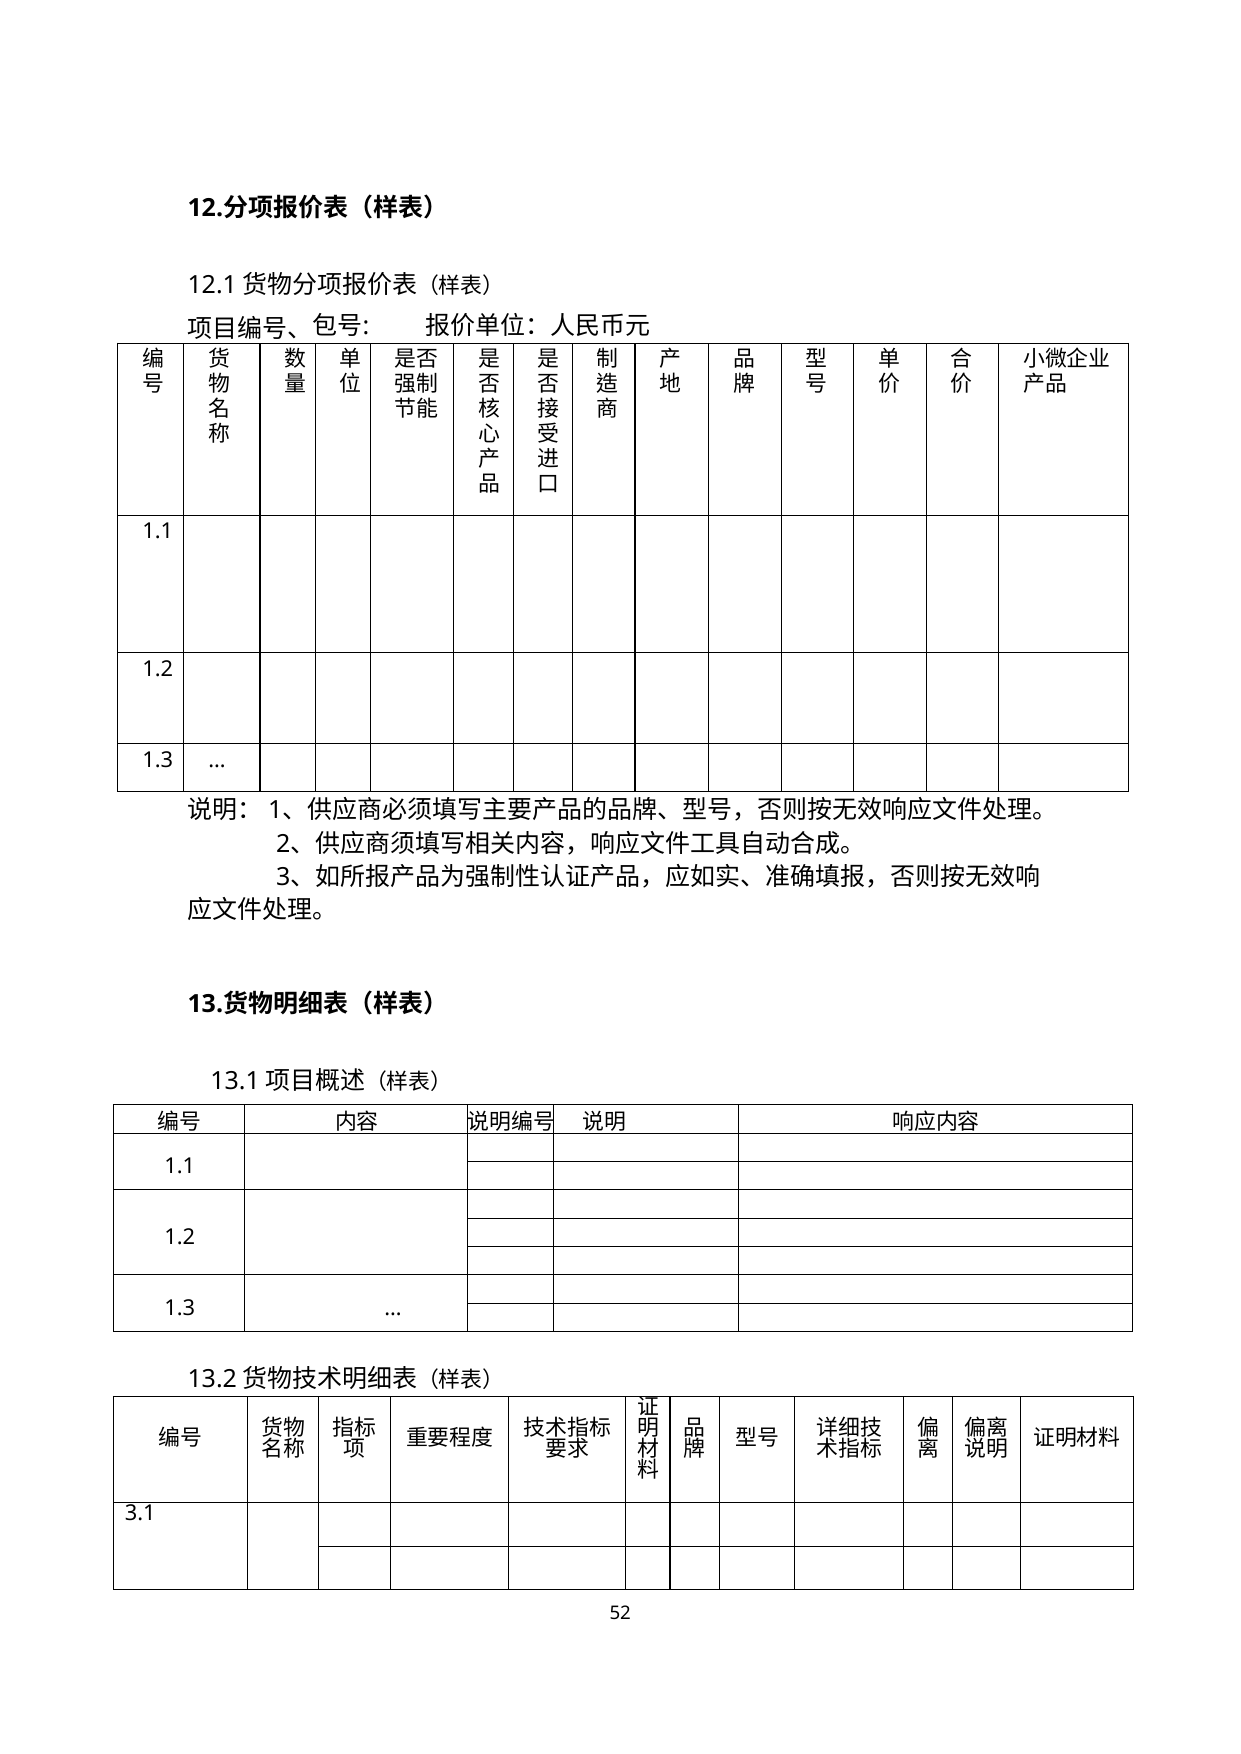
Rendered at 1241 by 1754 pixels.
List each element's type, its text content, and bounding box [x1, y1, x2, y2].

table_header 货物名称 [184, 344, 259, 514]
table_header 制造商 [573, 344, 634, 514]
table_cell [261, 516, 315, 652]
table_header 小微企业产品 [999, 344, 1128, 514]
table_cell 1.3 [114, 1275, 244, 1331]
table_header 说明 [554, 1105, 738, 1133]
table_cell [468, 1134, 553, 1161]
table_cell [904, 1547, 952, 1589]
table_cell [671, 1547, 719, 1589]
table_cell [554, 1134, 738, 1161]
table_cell [248, 1503, 318, 1589]
table_header 合价 [927, 344, 998, 514]
table_header 偏离 [904, 1397, 952, 1502]
table_cell [184, 653, 259, 743]
table_header 品牌 [709, 344, 781, 514]
subtitle 13.货物明细表（样表） [187, 984, 1053, 1020]
table_cell [468, 1190, 553, 1218]
table_cell [953, 1503, 1020, 1546]
table_cell [854, 653, 926, 743]
table_cell [371, 653, 453, 743]
table_header 证明材料 [1021, 1397, 1133, 1502]
table_header 单价 [854, 344, 926, 514]
table_cell 3.1 [114, 1503, 247, 1589]
table_cell [371, 516, 453, 652]
table_cell [927, 744, 998, 791]
table_cell [739, 1247, 1132, 1274]
table_header 响应内容 [739, 1105, 1132, 1133]
table_cell [319, 1503, 390, 1546]
table_cell [782, 516, 853, 652]
table_cell [739, 1162, 1132, 1189]
table_cell [514, 653, 572, 743]
table_cell [709, 516, 781, 652]
table_cell [709, 744, 781, 791]
table_header 编号 [114, 1397, 247, 1502]
table_cell 1.3 [118, 744, 183, 791]
table_cell [573, 744, 634, 791]
table_cell [739, 1304, 1132, 1331]
table_header 是否核心产品 [454, 344, 513, 514]
table_cell [671, 1503, 719, 1546]
table_cell [720, 1547, 794, 1589]
table_cell [795, 1503, 903, 1546]
table_cell [261, 653, 315, 743]
table_cell 1.2 [118, 653, 183, 743]
table_cell … [245, 1275, 467, 1331]
table_header 说明编号 [468, 1105, 553, 1133]
table_cell [739, 1219, 1132, 1246]
table_header 内容 [245, 1105, 467, 1133]
table_cell [454, 744, 513, 791]
table_cell [554, 1275, 738, 1303]
table_cell [554, 1247, 738, 1274]
table_cell [999, 744, 1128, 791]
table_header 编号 [118, 344, 183, 514]
table_cell [720, 1503, 794, 1546]
table_cell [509, 1503, 625, 1546]
table_cell [316, 516, 370, 652]
table_cell 1.1 [118, 516, 183, 652]
table_cell [514, 744, 572, 791]
table_cell [854, 744, 926, 791]
table_cell [904, 1503, 952, 1546]
table_cell [709, 653, 781, 743]
table_header 是否接受进口 [514, 344, 572, 514]
table_cell [573, 653, 634, 743]
table_cell [953, 1547, 1020, 1589]
table_cell [319, 1547, 390, 1589]
table_cell [999, 516, 1128, 652]
table_cell [782, 744, 853, 791]
text 说明： 1、供应商必须填写主要产品的品牌、型号，否则按无效响应文件处理。 [187, 792, 1053, 826]
table_cell [1021, 1547, 1133, 1589]
table_cell [927, 516, 998, 652]
table_header 数量 [261, 344, 315, 514]
table_cell [636, 516, 708, 652]
text 2、供应商须填写相关内容，响应文件工具自动合成。 [187, 826, 1053, 859]
table_cell [391, 1503, 508, 1546]
table_cell [739, 1190, 1132, 1218]
table_cell [468, 1275, 553, 1303]
text 13.2货物技术明细表（样表） [187, 1354, 1053, 1396]
table_header 证明材料 [626, 1397, 669, 1502]
table_header 品牌 [671, 1397, 719, 1502]
table_header 货物名称 [248, 1397, 318, 1502]
table_cell [245, 1134, 467, 1189]
table_cell [636, 653, 708, 743]
table_cell [468, 1304, 553, 1331]
text 12.1货物分项报价表（样表） [187, 265, 1053, 301]
table_cell [927, 653, 998, 743]
table_header 技术指标要求 [509, 1397, 625, 1502]
table_cell [468, 1247, 553, 1274]
table_header 产地 [636, 344, 708, 514]
text 13.1项目概述（样表） [210, 1067, 1055, 1095]
table_cell 1.1 [114, 1134, 244, 1189]
table_cell [795, 1547, 903, 1589]
table_cell [554, 1162, 738, 1189]
table_header 详细技术指标 [795, 1397, 903, 1502]
table_cell [636, 744, 708, 791]
table_cell [391, 1547, 508, 1589]
table_cell [261, 744, 315, 791]
table_header 重要程度 [391, 1397, 508, 1502]
table_cell [454, 516, 513, 652]
table_cell [454, 653, 513, 743]
table_cell [554, 1304, 738, 1331]
table_cell [371, 744, 453, 791]
table_cell [468, 1219, 553, 1246]
table_cell [739, 1275, 1132, 1303]
table_cell [999, 653, 1128, 743]
table_header 型号 [720, 1397, 794, 1502]
table_cell [468, 1162, 553, 1189]
subtitle 12.分项报价表（样表） [187, 187, 1053, 224]
table_cell [626, 1503, 669, 1546]
table_cell [782, 653, 853, 743]
table_cell [626, 1547, 669, 1589]
table_cell [854, 516, 926, 652]
table_cell [554, 1219, 738, 1246]
table_cell [514, 516, 572, 652]
table_header 偏离说明 [953, 1397, 1020, 1502]
text 项目编号、包号: 报价单位：人民币元 [187, 301, 1053, 343]
table_cell … [184, 744, 259, 791]
table_header 是否强制节能 [371, 344, 453, 514]
table_cell [509, 1547, 625, 1589]
table_cell [1021, 1503, 1133, 1546]
table_cell [184, 516, 259, 652]
table_cell [245, 1190, 467, 1274]
text 3、如所报产品为强制性认证产品，应如实、准确填报，否则按无效响应文件处理。 [187, 859, 1053, 926]
table_cell [554, 1190, 738, 1218]
table_cell [573, 516, 634, 652]
table_header 单位 [316, 344, 370, 514]
table_cell [316, 653, 370, 743]
table_header 指标项 [319, 1397, 390, 1502]
table_header 型号 [782, 344, 853, 514]
table_header 编号 [114, 1105, 244, 1133]
table_cell 1.2 [114, 1190, 244, 1274]
table_cell [739, 1134, 1132, 1161]
table_cell [316, 744, 370, 791]
